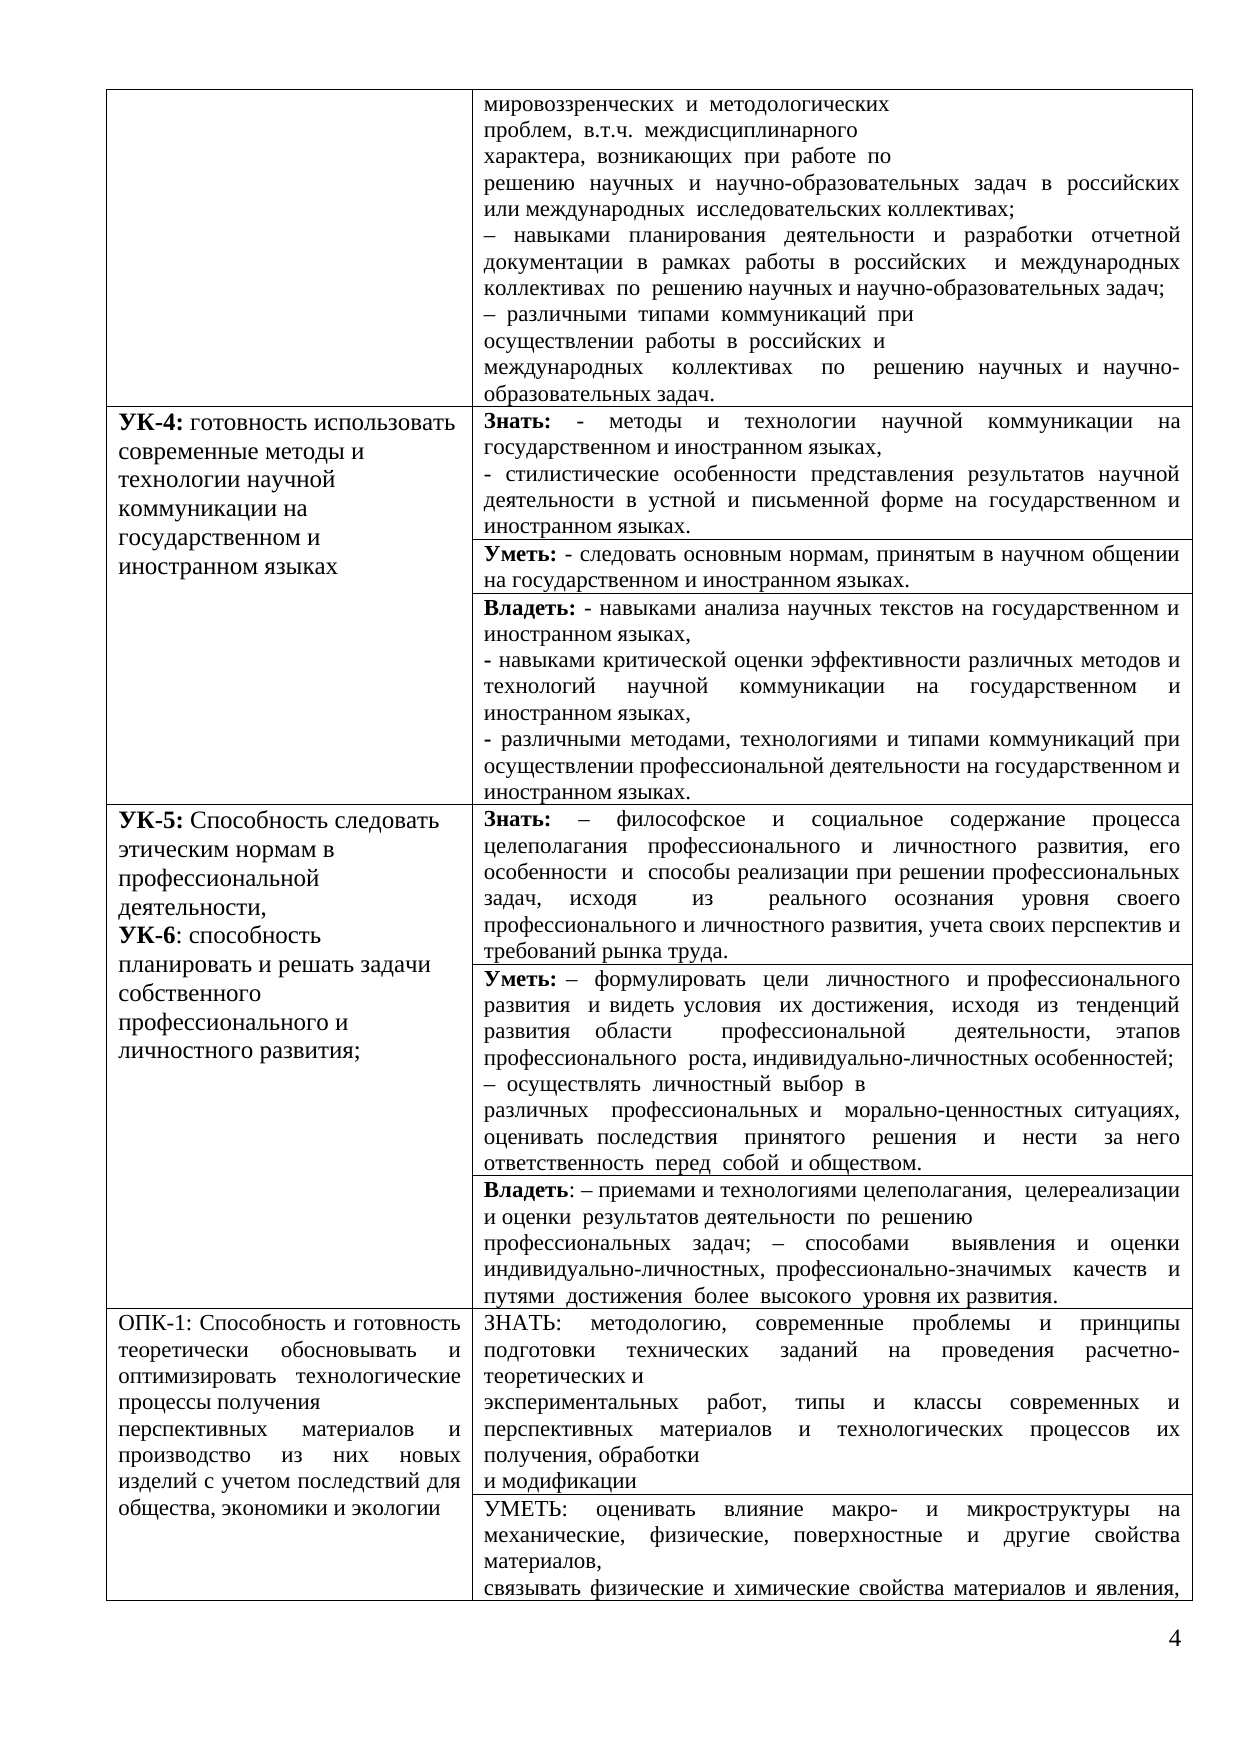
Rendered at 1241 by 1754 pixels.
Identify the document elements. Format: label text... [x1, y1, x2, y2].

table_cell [473, 90, 1192, 406]
table_cell УК-5: Способность следовать этическим нормам в профессиональной деятельности, УК-6: способность планировать и решать задачи собственного профессионального и личностного развития; [107, 805, 472, 1308]
table_cell Владеть: - навыками анализа научных текстов на государственном и иностранном языках, - навыками критической оценки эффективности различных методов и технологий научной коммуникации на государственном и иностранном языках, - различными методами, технологиями и типами коммуникаций при осуществлении профессиональной деятельности на государственном и иностранном языках. [473, 594, 1192, 804]
table_cell Знать: - методы и технологии научной коммуникации на государственном и иностранном языках, - стилистические особенности представления результатов научной деятельности в устной и письменной форме на государственном и иностранном языках. [473, 407, 1192, 539]
table_cell Уметь: - следовать основным нормам, принятым в научном общении на государственном и иностранном языках. [473, 540, 1192, 592]
table_cell Знать: – философское и социальное содержание процесса целеполагания профессионального и личностного развития, его особенности и способы реализации при решении профессиональных задач, исходя из реального осознания уровня своего профессионального и личностного развития, учета своих перспектив и требований рынка труда. [473, 805, 1192, 963]
table_cell Уметь: – формулировать цели личностного и профессионального развития и видеть условия их достижения, исходя из тенденций развития области профессиональной деятельности, этапов профессионального роста, индивидуально-личностных особенностей; – осуществлять личностный выбор в различных профессиональных и морально-ценностных ситуациях, оценивать последствия принятого решения и нести за него ответственность перед собой и обществом. [473, 965, 1192, 1175]
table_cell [473, 1495, 1192, 1600]
table_cell ОПК-1: Способность и готовность теоретически обосновывать и оптимизировать технологические процессы получения перспективных материалов и производство из них новых изделий с учетом последствий для общества, экономики и экологии [107, 1309, 472, 1600]
table_cell Владеть: – приемами и технологиями целеполагания, целереализации и оценки результатов деятельности по решению профессиональных задач; – способами выявления и оценки индивидуально-личностных, профессионально-значимых качеств и путями достижения более высокого уровня их развития. [473, 1176, 1192, 1308]
table_cell УК-4: готовность использовать современные методы и технологии научной коммуникации на государственном и иностранном языках [107, 407, 472, 804]
